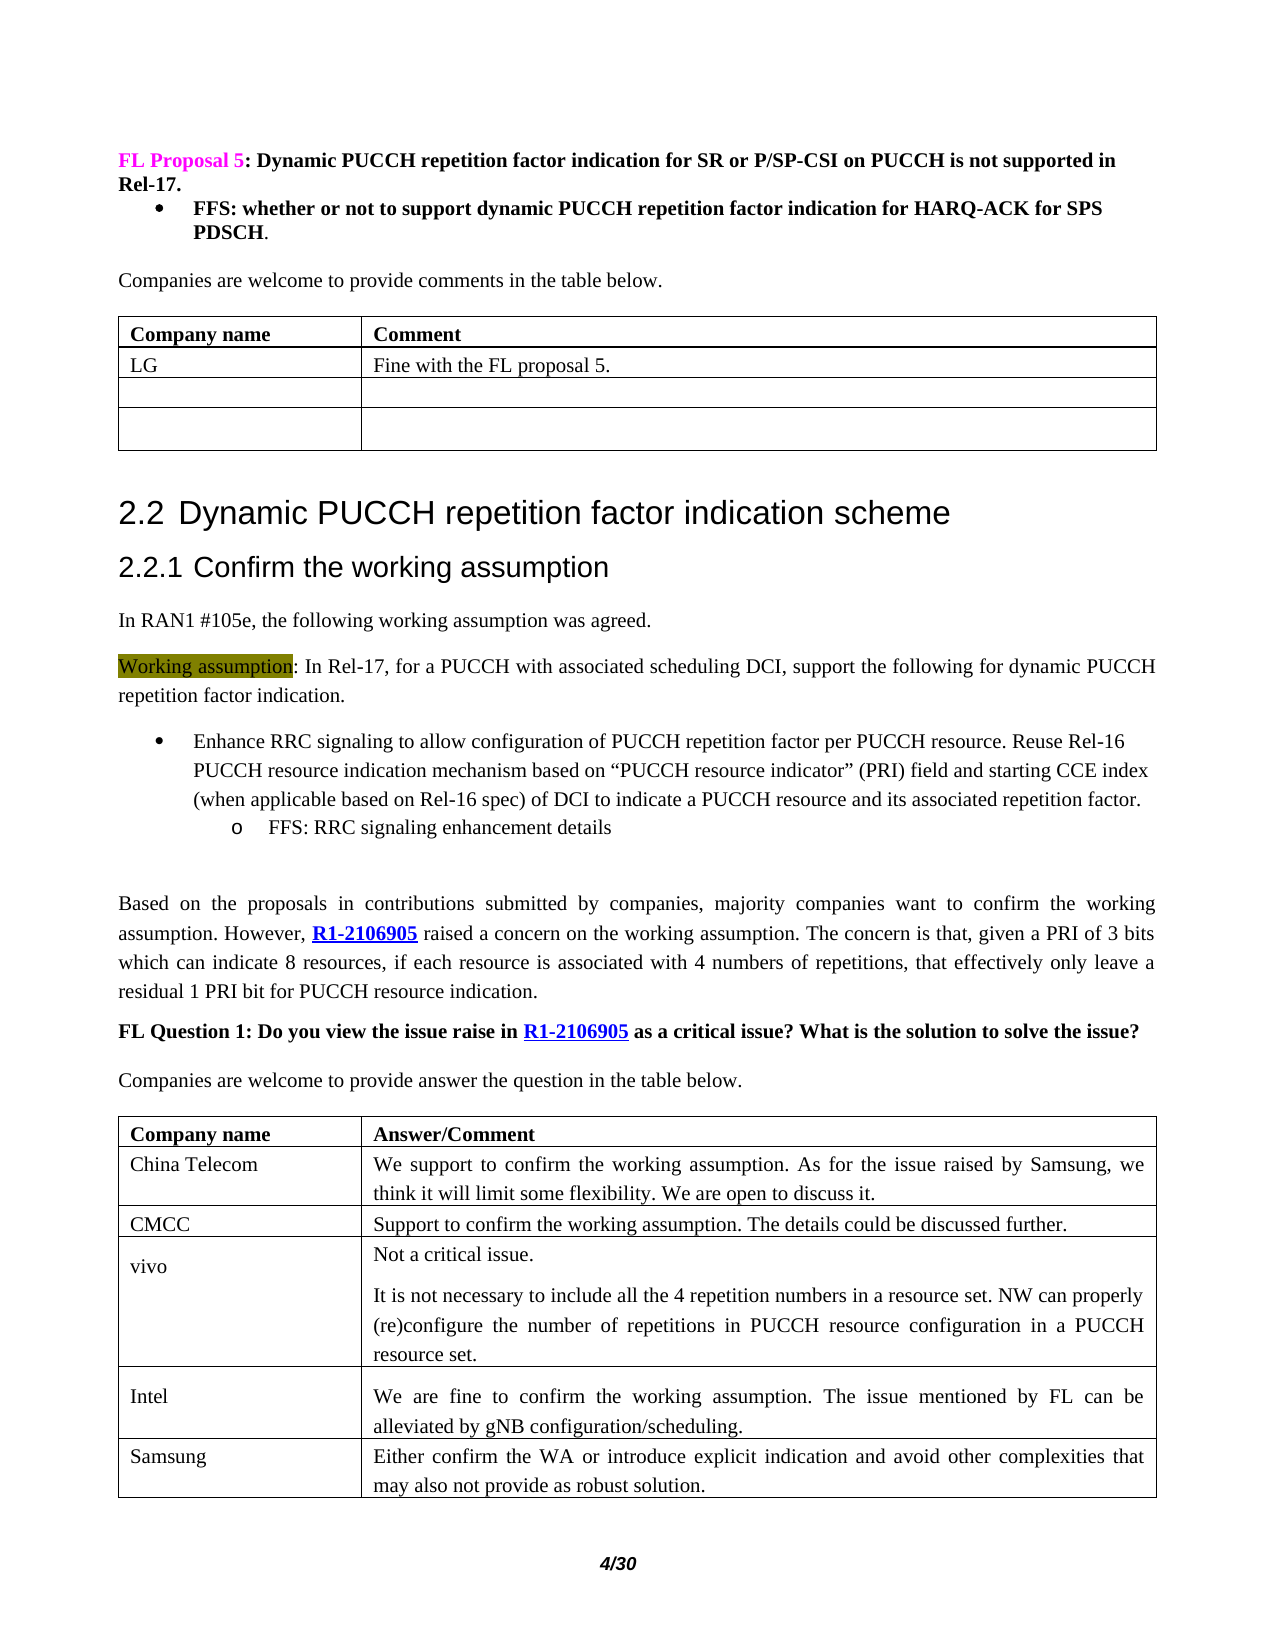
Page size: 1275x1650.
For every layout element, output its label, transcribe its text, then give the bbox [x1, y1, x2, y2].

list FFS: RRC signaling enhancement details [231, 811, 1157, 840]
table_cell China Telecom [119, 1147, 361, 1205]
text FL Proposal 5: Dynamic PUCCH repetition factor indication for SR or P/SP-CSI on PUCCH is not supported in Rel-17. [118, 148, 1157, 196]
subtitle Dynamic PUCCH repetition factor indication scheme [118, 493, 1157, 532]
table_header Answer/Comment [362, 1117, 1156, 1146]
table_header Comment [362, 317, 1156, 346]
subtitle Confirm the working assumption [118, 551, 1157, 584]
table_cell Not a critical issue. It is not necessary to include all the 4 repetition numbers in a resource set. NW can properly (re)configure the number of repetitions in PUCCH resource configuration in a PUCCH resource set. [362, 1237, 1156, 1366]
table_cell [362, 408, 1156, 449]
table_cell We support to confirm the working assumption. As for the issue raised by Samsung, we think it will limit some flexibility. We are open to discuss it. [362, 1147, 1156, 1205]
text FL Question 1: Do you view the issue raise in R1-2106905 as a critical issue? What is the solution to solve the issue? [118, 1019, 1157, 1043]
table_cell LG [119, 348, 361, 377]
text Companies are welcome to provide answer the question in the table below. [118, 1068, 1157, 1092]
text Companies are welcome to provide comments in the table below. [118, 268, 1157, 292]
table_cell Support to confirm the working assumption. The details could be discussed further. [362, 1206, 1156, 1236]
text Based on the proposals in contributions submitted by companies, majority companies want to confirm the working assumption. However, R1-2106905 raised a concern on the working assumption. The concern is that, given a PRI of 3 bits which can indicate 8 resources, if each resource is associated with 4 numbers of repetitions, that effectively only leave a residual 1 PRI bit for PUCCH resource indication. [118, 886, 1157, 1003]
table_cell Intel [119, 1367, 361, 1438]
table_cell [119, 408, 361, 449]
list Enhance RRC signaling to allow configuration of PUCCH repetition factor per PUCCH resource. Reuse Rel-16 PUCCH resource indication mechanism based on “PUCCH resource indicator” (PRI) field and starting CCE index (when applicable based on Rel-16 spec) of DCI to indicate a PUCCH resource and its associated repetition factor. [156, 724, 1157, 811]
table_cell We are fine to confirm the working assumption. The issue mentioned by FL can be alleviated by gNB configuration/scheduling. [362, 1367, 1156, 1438]
table_header Company name [119, 317, 361, 346]
table_cell Samsung [119, 1439, 361, 1497]
text Working assumption: In Rel-17, for a PUCCH with associated scheduling DCI, support the following for dynamic PUCCH repetition factor indication. [118, 649, 1157, 707]
list FFS: whether or not to support dynamic PUCCH repetition factor indication for HARQ-ACK for SPS PDSCH. [156, 196, 1157, 244]
table_cell [362, 378, 1156, 407]
table_cell Either confirm the WA or introduce explicit indication and avoid other complexities that may also not provide as robust solution. [362, 1439, 1156, 1497]
text In RAN1 #105e, the following working assumption was agreed. [118, 603, 1157, 632]
table_cell CMCC [119, 1206, 361, 1236]
table_cell [119, 378, 361, 407]
table_cell vivo [119, 1237, 361, 1366]
table_header Company name [119, 1117, 361, 1146]
table_cell Fine with the FL proposal 5. [362, 348, 1156, 377]
